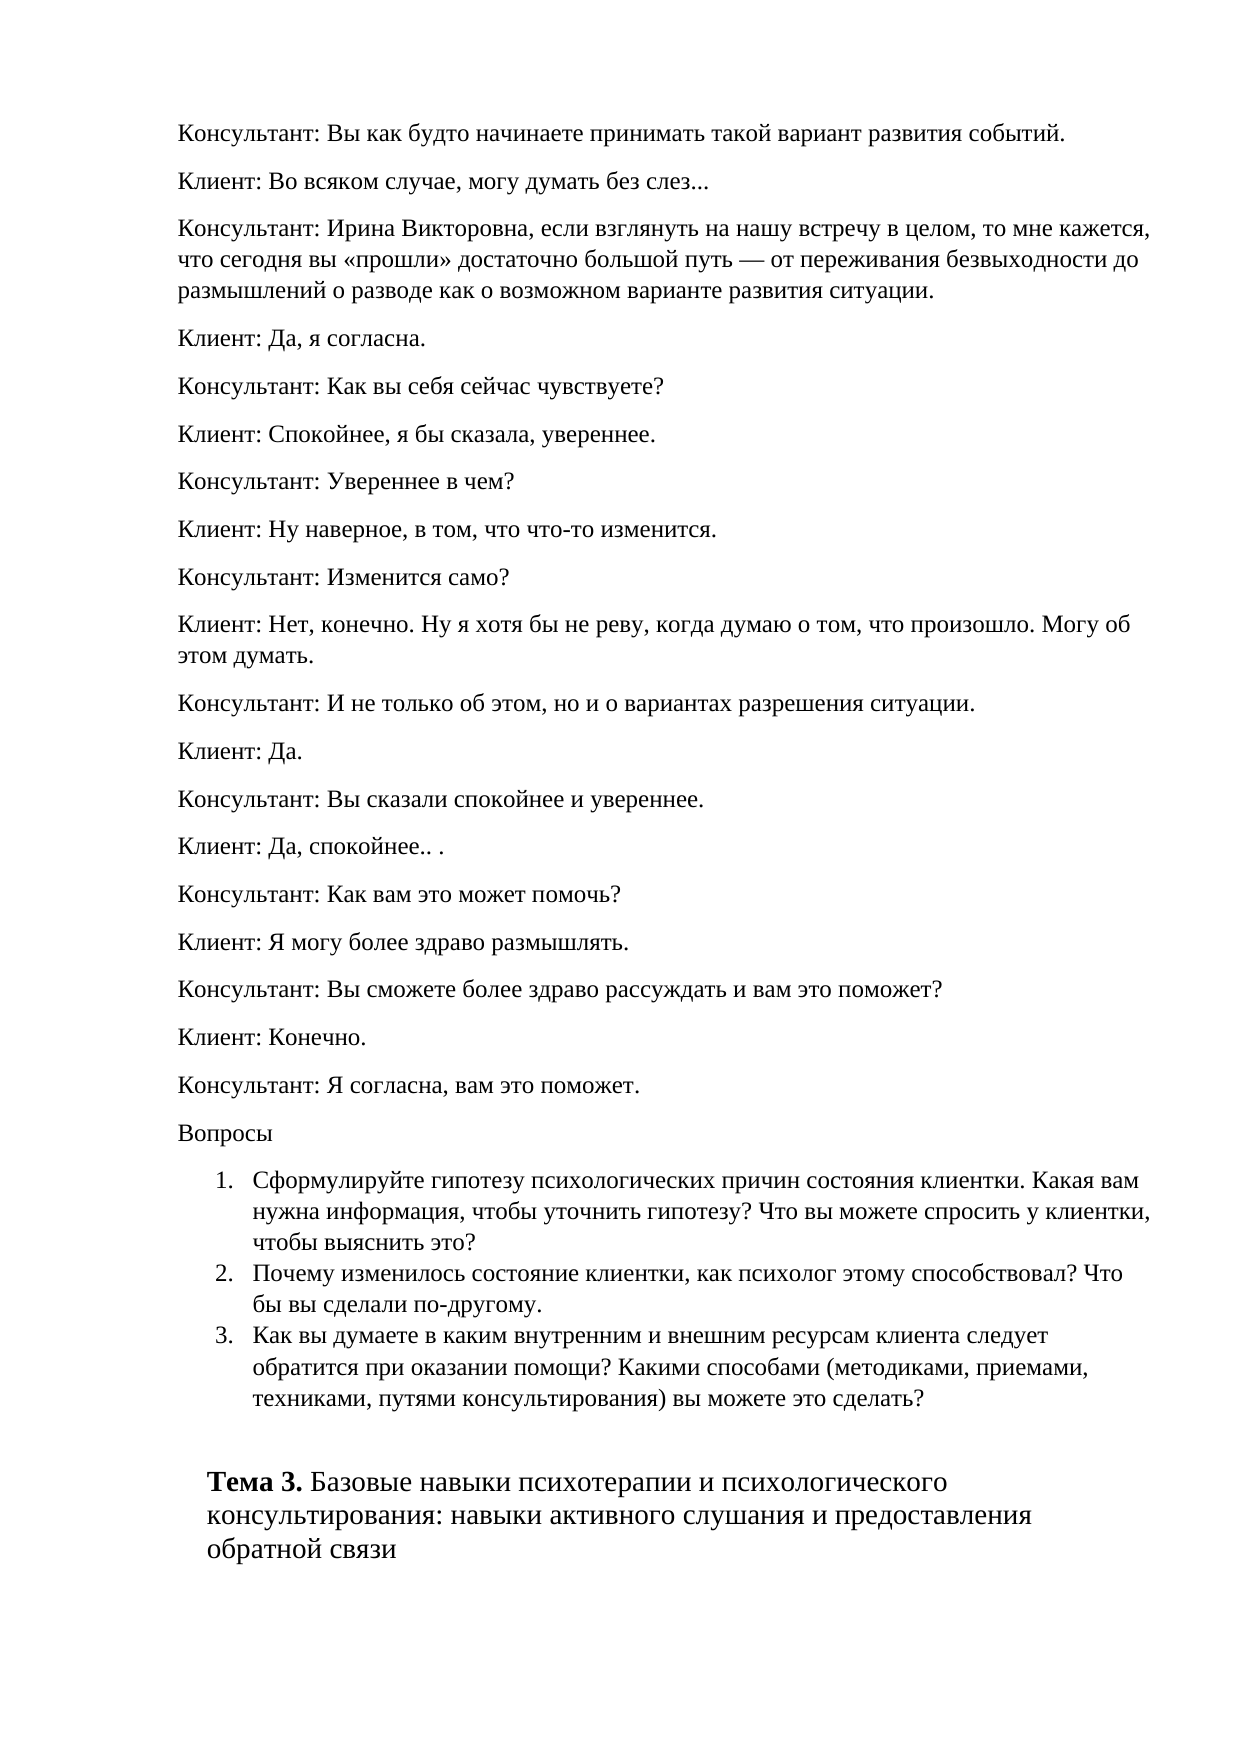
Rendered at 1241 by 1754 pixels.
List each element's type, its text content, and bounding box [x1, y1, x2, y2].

text Консультант: Как вы себя сейчас чувствуете? [177, 371, 1152, 400]
list Сформулируйте гипотезу психологических причин состояния клиентки. Какая вам нужна информация, чтобы уточнить гипотезу? Что вы можете спросить у клиентки, чтобы выяснить это? [215, 1165, 1152, 1256]
list Как вы думаете в каким внутренним и внешним ресурсам клиента следует обратится при оказании помощи? Какими способами (методиками, приемами, техниками, путями консультирования) вы можете это сделать? [215, 1321, 1152, 1411]
text Клиент: Я могу более здраво размышлять. [177, 927, 1152, 956]
text Консультант: Ирина Викторовна, если взглянуть на нашу встречу в целом, то мне кажется, что сегодня вы «прошли» достаточно большой путь — от переживания безвыходности до размышлений о разводе как о возможном варианте развития ситуации. [177, 213, 1152, 304]
text Консультант: И не только об этом, но и о вариантах разрешения ситуации. [177, 688, 1152, 717]
text Клиент: Спокойнее, я бы сказала, увереннее. [177, 419, 1152, 447]
text Консультант: Вы сказали спокойнее и увереннее. [177, 784, 1152, 812]
text Клиент: Да, я согласна. [177, 323, 1152, 352]
text Клиент: Да, спокойнее.. . [177, 831, 1152, 860]
text Консультант: Увереннее в чем? [177, 466, 1152, 495]
text Консультант: Как вам это может помочь? [177, 879, 1152, 908]
list Почему изменилось состояние клиентки, как психолог этому способствовал? Что бы вы сделали по-другому. [215, 1258, 1152, 1318]
text Консультант: Вы как будто начинаете принимать такой вариант развития событий. [177, 118, 1152, 147]
text Консультант: Изменится само? [177, 562, 1152, 591]
text Клиент: Конечно. [177, 1022, 1152, 1051]
text Консультант: Я согласна, вам это поможет. [177, 1070, 1152, 1099]
text Клиент: Ну наверное, в том, что что-то изменится. [177, 514, 1152, 543]
text Вопросы [177, 1118, 1152, 1146]
text Консультант: Вы сможете более здраво рассуждать и вам это поможет? [177, 974, 1152, 1003]
text Клиент: Нет, конечно. Ну я хотя бы не реву, когда думаю о том, что произошло. Могу об этом думать. [177, 609, 1152, 669]
text Клиент: Да. [177, 736, 1152, 765]
text Тема 3. Базовые навыки психотерапии и психологического консультирования: навыки активного слушания и предоставления обратной связи [207, 1464, 1152, 1564]
text Клиент: Во всяком случае, могу думать без слез... [177, 166, 1152, 194]
